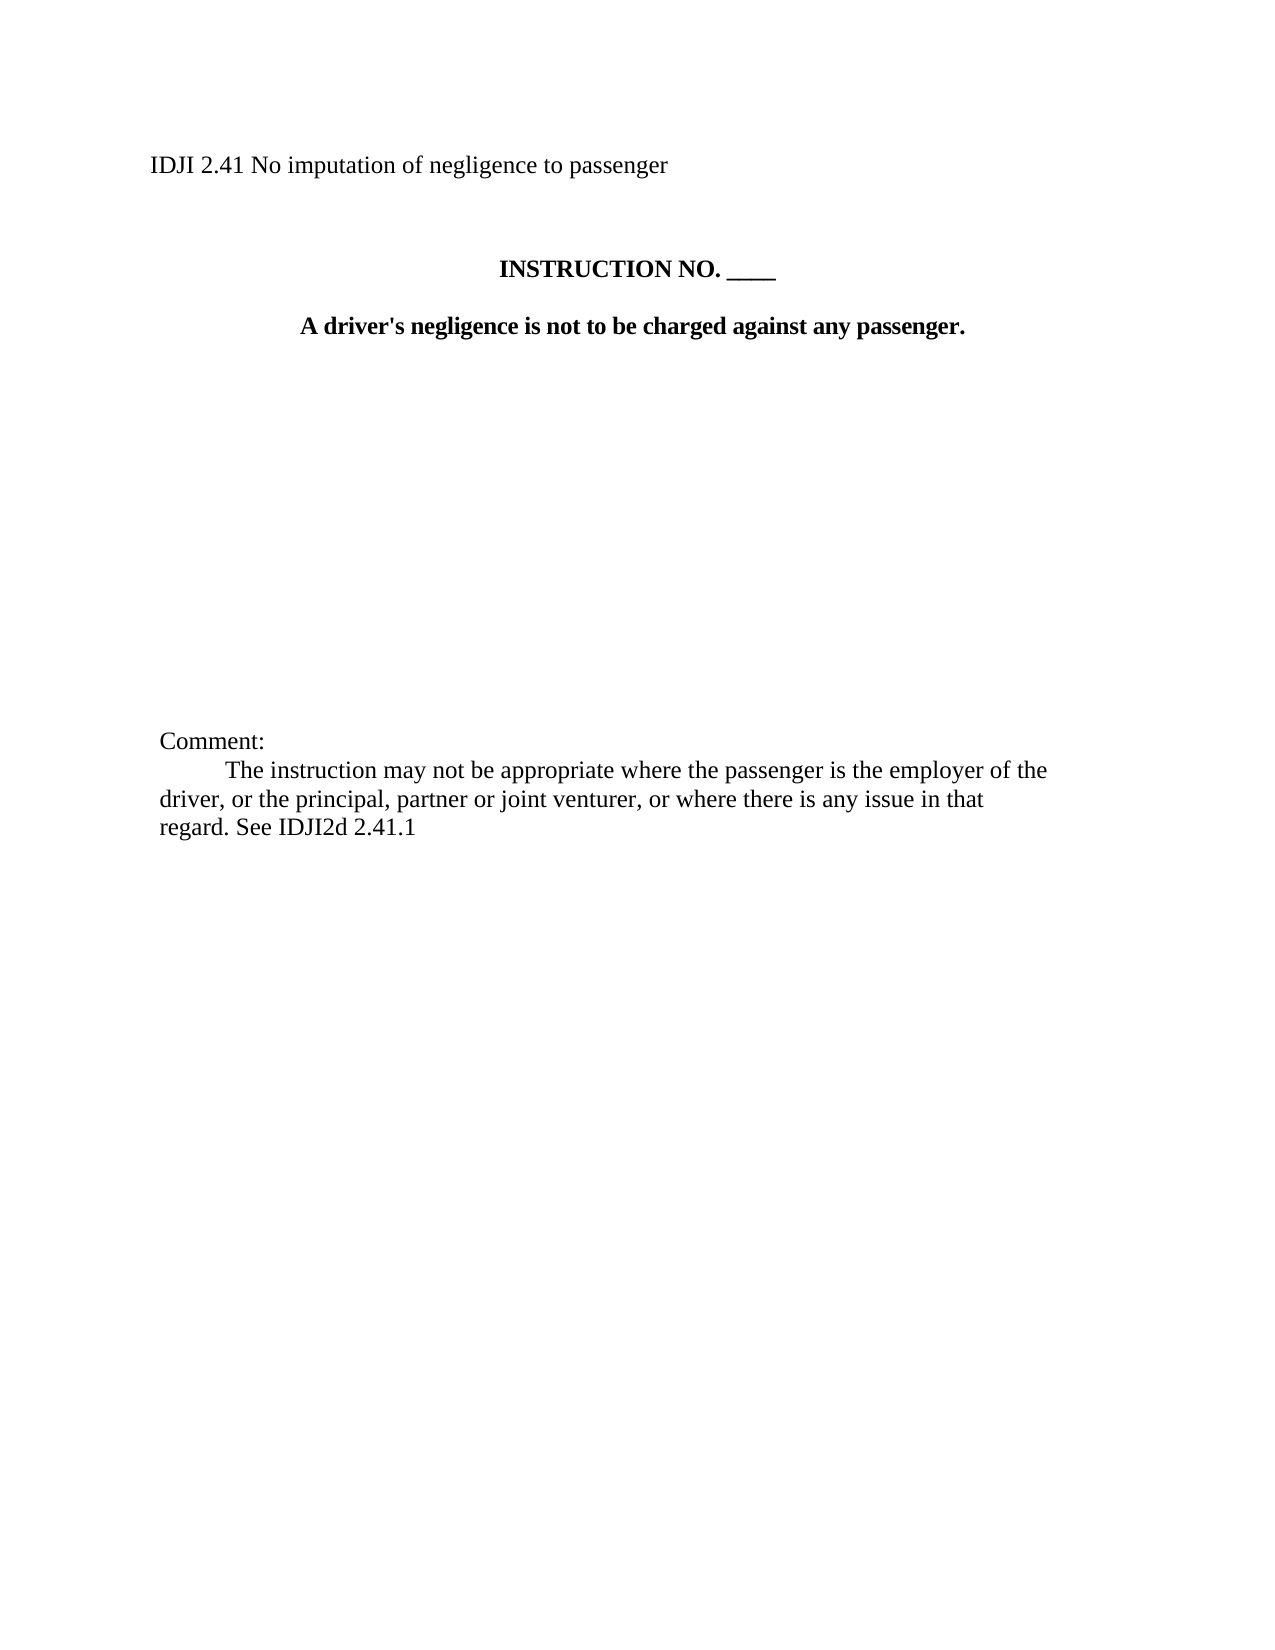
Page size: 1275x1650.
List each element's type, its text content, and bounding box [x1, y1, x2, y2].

text The instruction may not be appropriate where the passenger is the employer of the driver, or the principal, partner or joint venturer, or where there is any issue in that regard. See IDJI2d 2.41.1 [159, 755, 1050, 841]
text Comment: [159, 726, 1050, 755]
subtitle IDJI 2.41 No imputation of negligence to passenger [150, 150, 1125, 179]
title INSTRUCTION NO. ____ [225, 254, 1050, 282]
text A driver's negligence is not to be charged against any passenger. [225, 311, 1050, 340]
